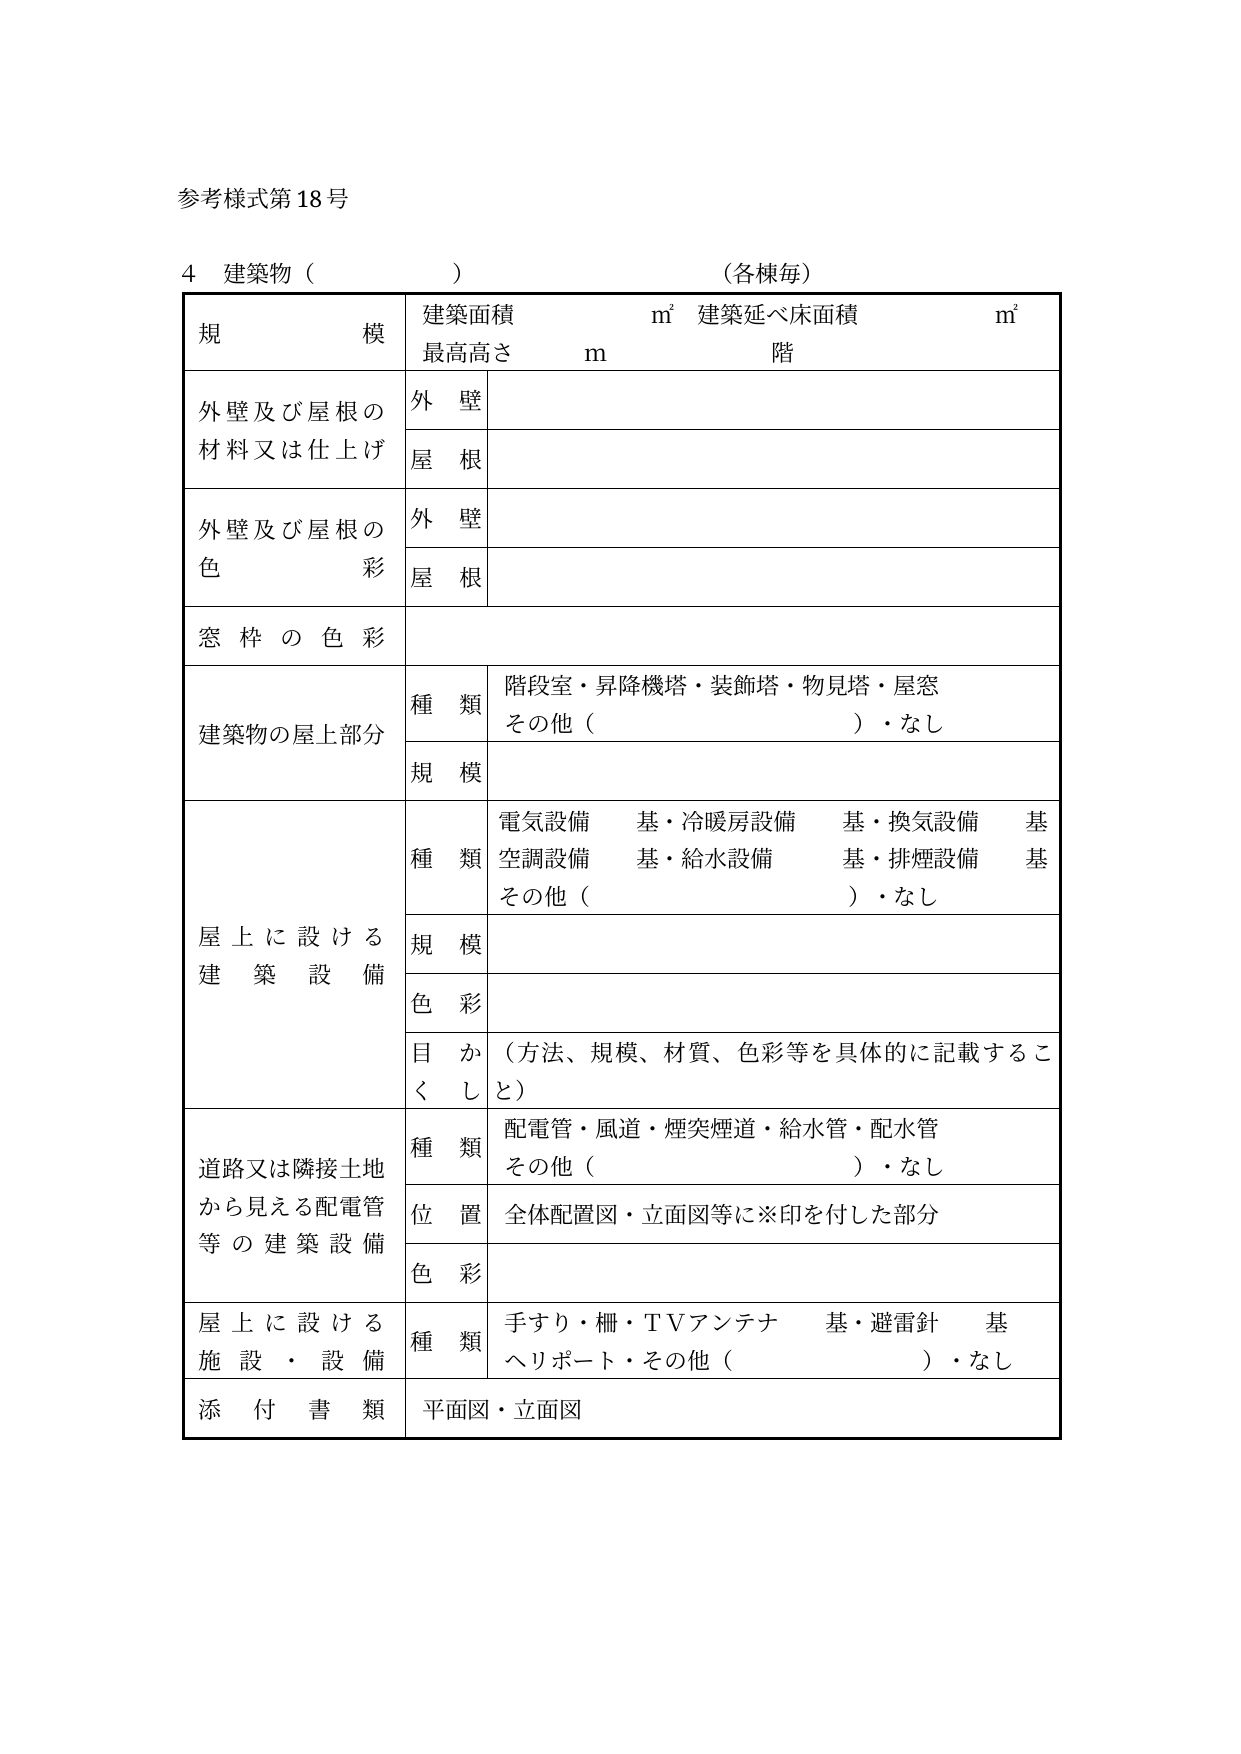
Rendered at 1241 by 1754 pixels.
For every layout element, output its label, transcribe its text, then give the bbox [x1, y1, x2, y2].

table_header 建築面積 ㎡ 建築延べ床面積 ㎡ 最高高さ ｍ 階 [406, 295, 1059, 370]
table_cell 色彩 [406, 974, 487, 1032]
table_cell 屋根 [406, 548, 487, 606]
table_cell [488, 1244, 1059, 1302]
table_cell [406, 607, 1059, 665]
table_cell 添付書類 [185, 1379, 405, 1437]
table_cell 道路又は隣接土地 から見える配電管 等の建築設備 [185, 1109, 405, 1302]
table_cell （方法、規模、材質、色彩等を具体的に記載すること） [488, 1033, 1059, 1108]
table_cell 屋根 [406, 430, 487, 488]
table_cell 外壁及び屋根の 色彩 [185, 489, 405, 606]
table_cell [488, 548, 1059, 606]
table_cell 種類 [406, 1109, 487, 1184]
table_cell [488, 915, 1059, 973]
table_cell [488, 974, 1059, 1032]
table_cell 位置 [406, 1185, 487, 1243]
text ４ 建築物（ ） （各棟毎） [177, 254, 1063, 292]
table_cell 平面図・立面図 [406, 1379, 1059, 1437]
table_cell 外壁 [406, 371, 487, 429]
table_cell [488, 742, 1059, 800]
table_header 規模 [185, 295, 405, 370]
table_cell 規模 [406, 742, 487, 800]
table_cell 目か くし [406, 1033, 487, 1108]
table_cell 色彩 [406, 1244, 487, 1302]
table_cell 種類 [406, 801, 487, 914]
table_cell 窓枠の色彩 [185, 607, 405, 665]
table_cell 電気設備 基・冷暖房設備 基・換気設備 基 空調設備 基・給水設備 基・排煙設備 基 その他（ ）・なし [488, 801, 1059, 914]
table_cell 種類 [406, 666, 487, 741]
table_cell 手すり・柵・ＴＶアンテナ 基・避雷針 基 ヘリポート・その他（ ）・なし [488, 1303, 1059, 1378]
table_cell [488, 489, 1059, 547]
table_cell 外壁及び屋根の 材料又は仕上げ [185, 371, 405, 488]
table_cell 規模 [406, 915, 487, 973]
table_cell 階段室・昇降機塔・装飾塔・物見塔・屋窓 その他（ ）・なし [488, 666, 1059, 741]
table_cell 種類 [406, 1303, 487, 1378]
table_cell [488, 371, 1059, 429]
table_cell 屋上に設ける 建築設備 [185, 801, 405, 1108]
table_cell 建築物の屋上部分 [185, 666, 405, 800]
table_cell 屋上に設ける 施設・設備 [185, 1303, 405, 1378]
table_cell 配電管・風道・煙突煙道・給水管・配水管 その他（ ）・なし [488, 1109, 1059, 1184]
text 参考様式第18号 [177, 179, 1063, 217]
table_cell 外壁 [406, 489, 487, 547]
table_cell 全体配置図・立面図等に※印を付した部分 [488, 1185, 1059, 1243]
table_cell [488, 430, 1059, 488]
